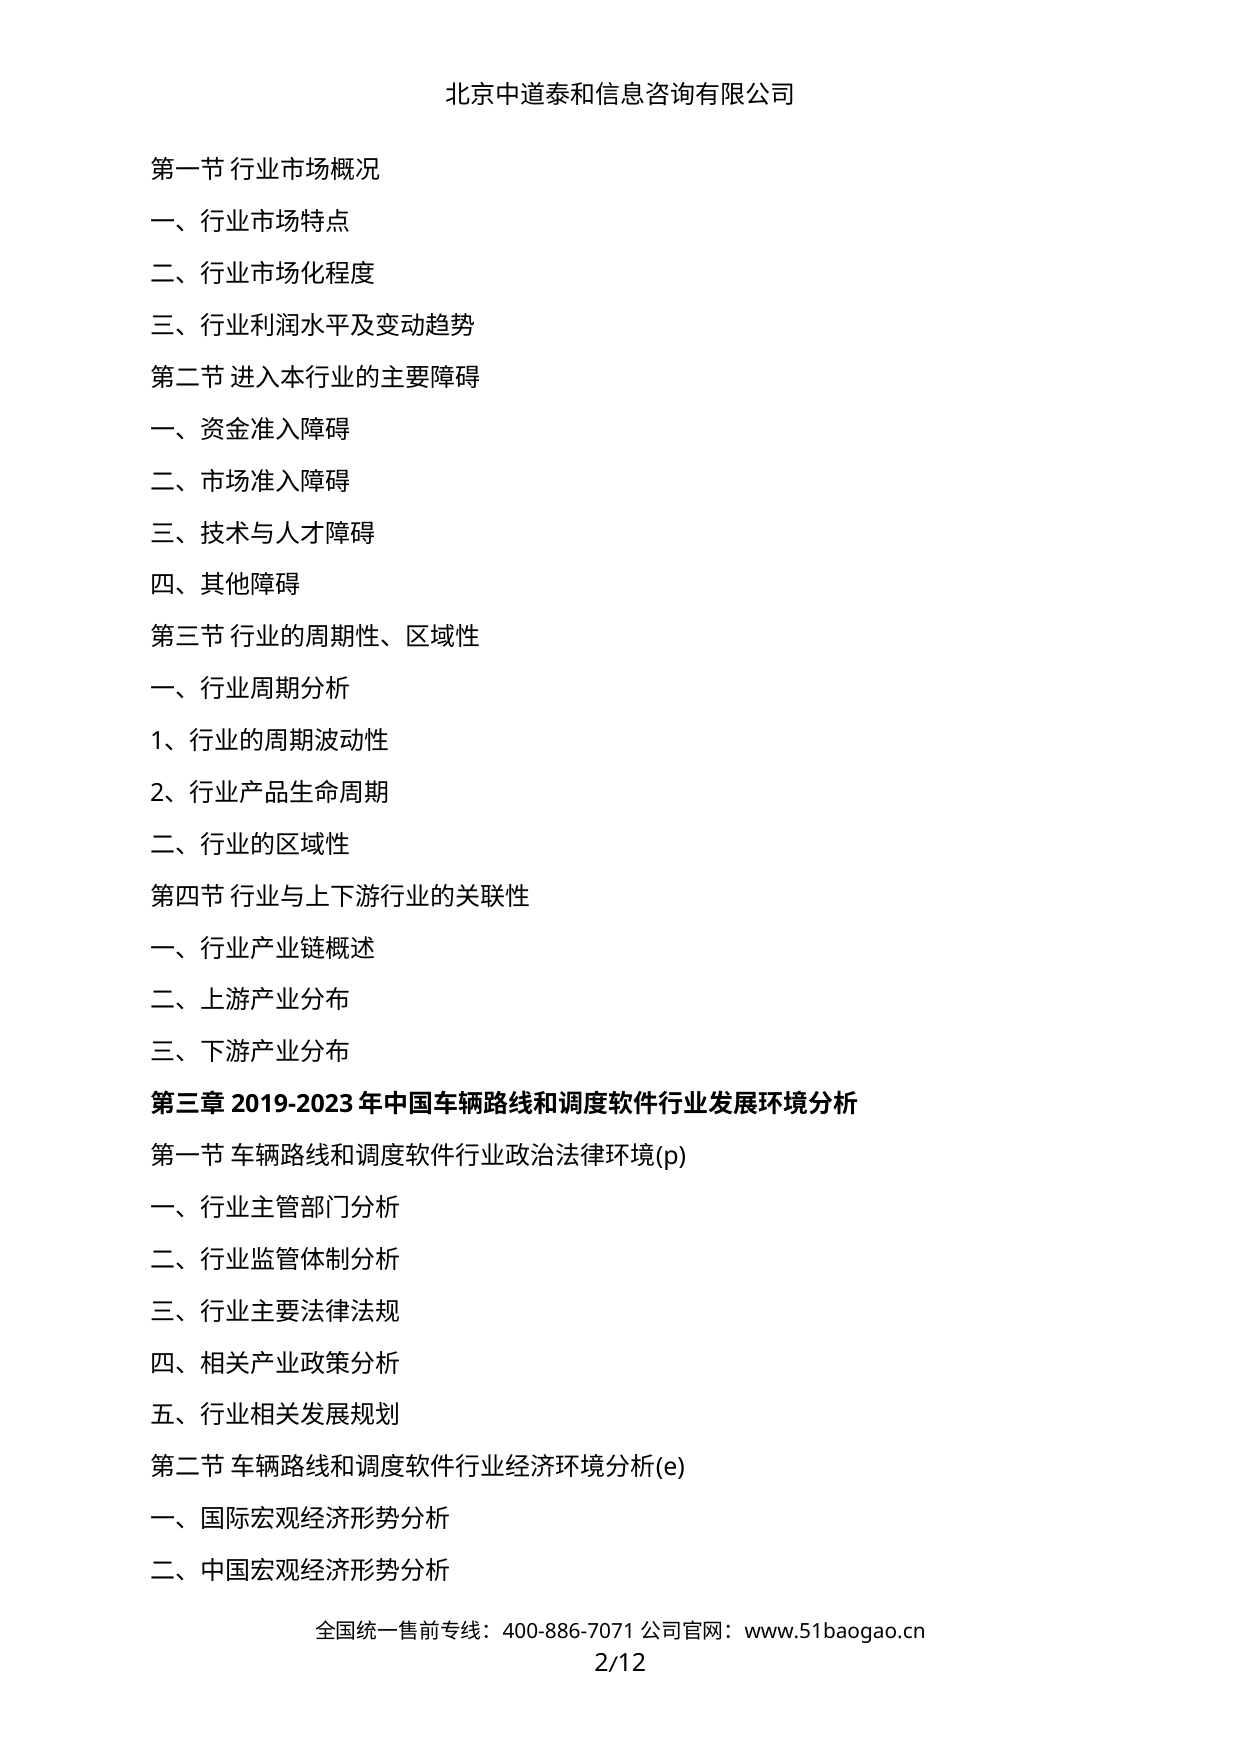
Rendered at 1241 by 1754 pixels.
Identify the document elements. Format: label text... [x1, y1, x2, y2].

text 一、行业周期分析 [150, 669, 1090, 705]
text 二、行业监管体制分析 [150, 1239, 1090, 1276]
text 一、国际宏观经济形势分析 [150, 1499, 1090, 1535]
text 第三节 行业的周期性、区域性 [150, 617, 1090, 653]
text 第二节 车辆路线和调度软件行业经济环境分析(e) [150, 1447, 1090, 1483]
text 三、行业利润水平及变动趋势 [150, 306, 1090, 342]
text 第三章 2019-2023年中国车辆路线和调度软件行业发展环境分析 [150, 1084, 1090, 1120]
text 二、行业市场化程度 [150, 254, 1090, 290]
text 第二节 进入本行业的主要障碍 [150, 357, 1090, 394]
text 一、行业产业链概述 [150, 928, 1090, 964]
text 二、上游产业分布 [150, 980, 1090, 1016]
text 一、行业主管部门分析 [150, 1187, 1090, 1224]
text 1、行业的周期波动性 [150, 721, 1090, 757]
text 第一节 行业市场概况 [150, 150, 1090, 186]
text 四、相关产业政策分析 [150, 1343, 1090, 1379]
text 二、中国宏观经济形势分析 [150, 1551, 1090, 1587]
text 三、下游产业分布 [150, 1032, 1090, 1068]
text 一、行业市场特点 [150, 202, 1090, 238]
text 第四节 行业与上下游行业的关联性 [150, 876, 1090, 912]
text 四、其他障碍 [150, 565, 1090, 601]
text 三、技术与人才障碍 [150, 513, 1090, 549]
text 二、行业的区域性 [150, 824, 1090, 861]
text 五、行业相关发展规划 [150, 1395, 1090, 1431]
text 2、行业产品生命周期 [150, 772, 1090, 809]
text 第一节 车辆路线和调度软件行业政治法律环境(p) [150, 1136, 1090, 1172]
text 一、资金准入障碍 [150, 409, 1090, 446]
text 三、行业主要法律法规 [150, 1291, 1090, 1327]
text 二、市场准入障碍 [150, 461, 1090, 497]
